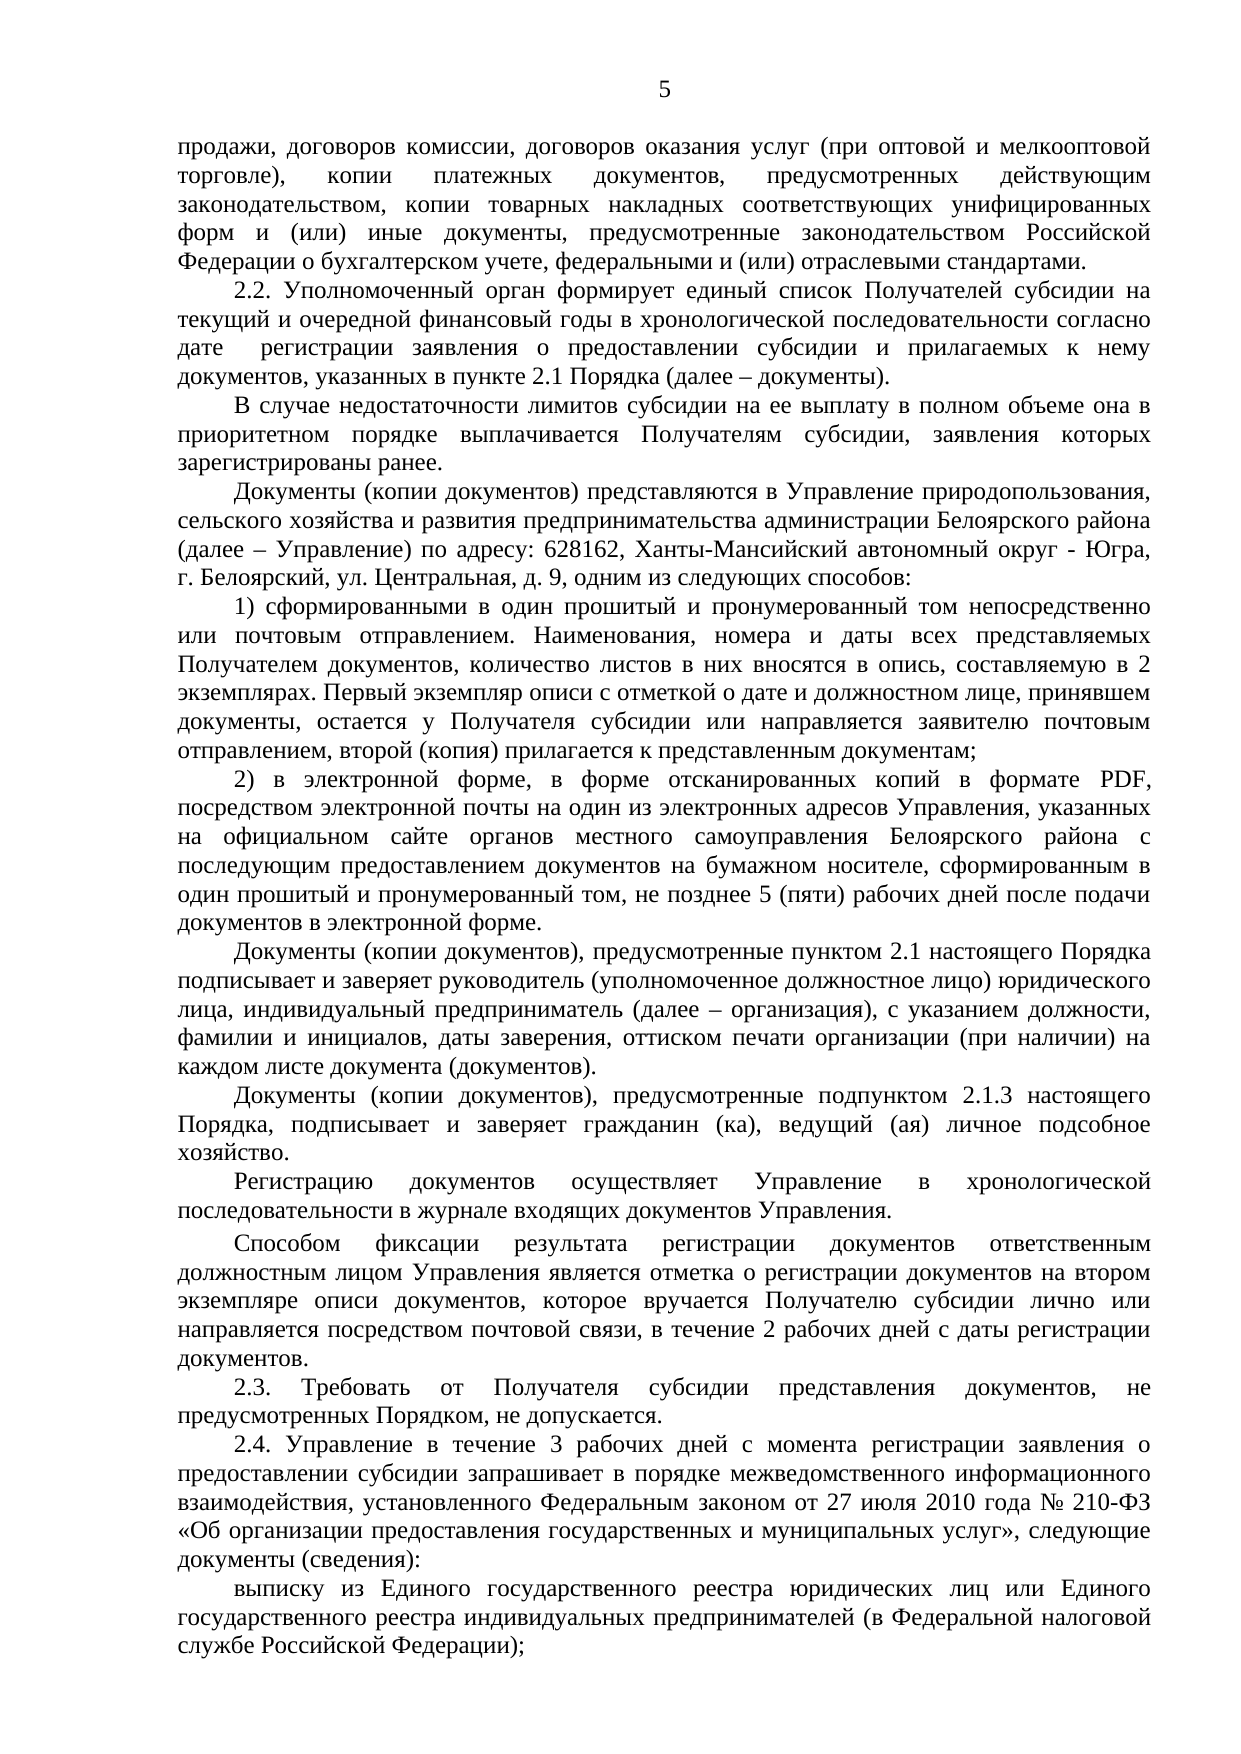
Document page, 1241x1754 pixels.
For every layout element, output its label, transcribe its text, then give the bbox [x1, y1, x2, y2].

text 2.3. Требовать от Получателя субсидии представления документов, не предусмотренных Порядком, не допускается. [177, 1372, 1152, 1429]
text 2.4. Управление в течение 3 рабочих дней с момента регистрации заявления о предоставлении субсидии запрашивает в порядке межведомственного информационного взаимодействия, установленного Федеральным законом от 27 июля 2010 года № 210-ФЗ «Об организации предоставления государственных и муниципальных услуг», следующие документы (сведения): [177, 1429, 1152, 1573]
text 2) в электронной форме, в форме отсканированных копий в формате PDF, посредством электронной почты на один из электронных адресов Управления, указанных на официальном сайте органов местного самоуправления Белоярского района с последующим предоставлением документов на бумажном носителе, сформированным в один прошитый и пронумерованный том, не позднее 5 (пяти) рабочих дней после подачи документов в электронной форме. [177, 764, 1152, 936]
text Способом фиксации результата регистрации документов ответственным должностным лицом Управления является отметка о регистрации документов на втором экземпляре описи документов, которое вручается Получателю субсидии лично или направляется посредством почтовой связи, в течение 2 рабочих дней с даты регистрации документов. [177, 1228, 1152, 1372]
text Документы (копии документов) представляются в Управление природопользования, сельского хозяйства и развития предпринимательства администрации Белоярского района (далее – Управление) по адресу: 628162, Ханты-Мансийский автономный округ - Югра, г. Белоярский, ул. Центральная, д. 9, одним из следующих способов: [177, 476, 1152, 591]
text Документы (копии документов), предусмотренные подпунктом 2.1.3 настоящего Порядка, подписывает и заверяет гражданин (ка), ведущий (ая) личное подсобное хозяйство. [177, 1080, 1152, 1166]
text 1) сформированными в один прошитый и пронумерованный том непосредственно или почтовым отправлением. Наименования, номера и даты всех представляемых Получателем документов, количество листов в них вносятся в опись, составляемую в 2 экземплярах. Первый экземпляр описи с отметкой о дате и должностном лице, принявшем документы, остается у Получателя субсидии или направляется заявителю почтовым отправлением, второй (копия) прилагается к представленным документам; [177, 591, 1152, 764]
text В случае недостаточности лимитов субсидии на ее выплату в полном объеме она в приоритетном порядке выплачивается Получателям субсидии, заявления которых зарегистрированы ранее. [177, 390, 1152, 476]
text Документы (копии документов), предусмотренные пунктом 2.1 настоящего Порядка подписывает и заверяет руководитель (уполномоченное должностное лицо) юридического лица, индивидуальный предприниматель (далее – организация), с указанием должности, фамилии и инициалов, даты заверения, оттиском печати организации (при наличии) на каждом листе документа (документов). [177, 936, 1152, 1080]
text 2.2. Уполномоченный орган формирует единый список Получателей субсидии на текущий и очередной финансовый годы в хронологической последовательности согласно дате регистрации заявления о предоставлении субсидии и прилагаемых к нему документов, указанных в пункте 2.1 Порядка (далее – документы). [177, 275, 1152, 390]
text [177, 131, 1152, 275]
text Регистрацию документов осуществляет Управление в хронологической последовательности в журнале входящих документов Управления. [177, 1166, 1152, 1224]
text выписку из Единого государственного реестра юридических лиц или Единого государственного реестра индивидуальных предпринимателей (в Федеральной налоговой службе Российской Федерации); [177, 1573, 1152, 1659]
